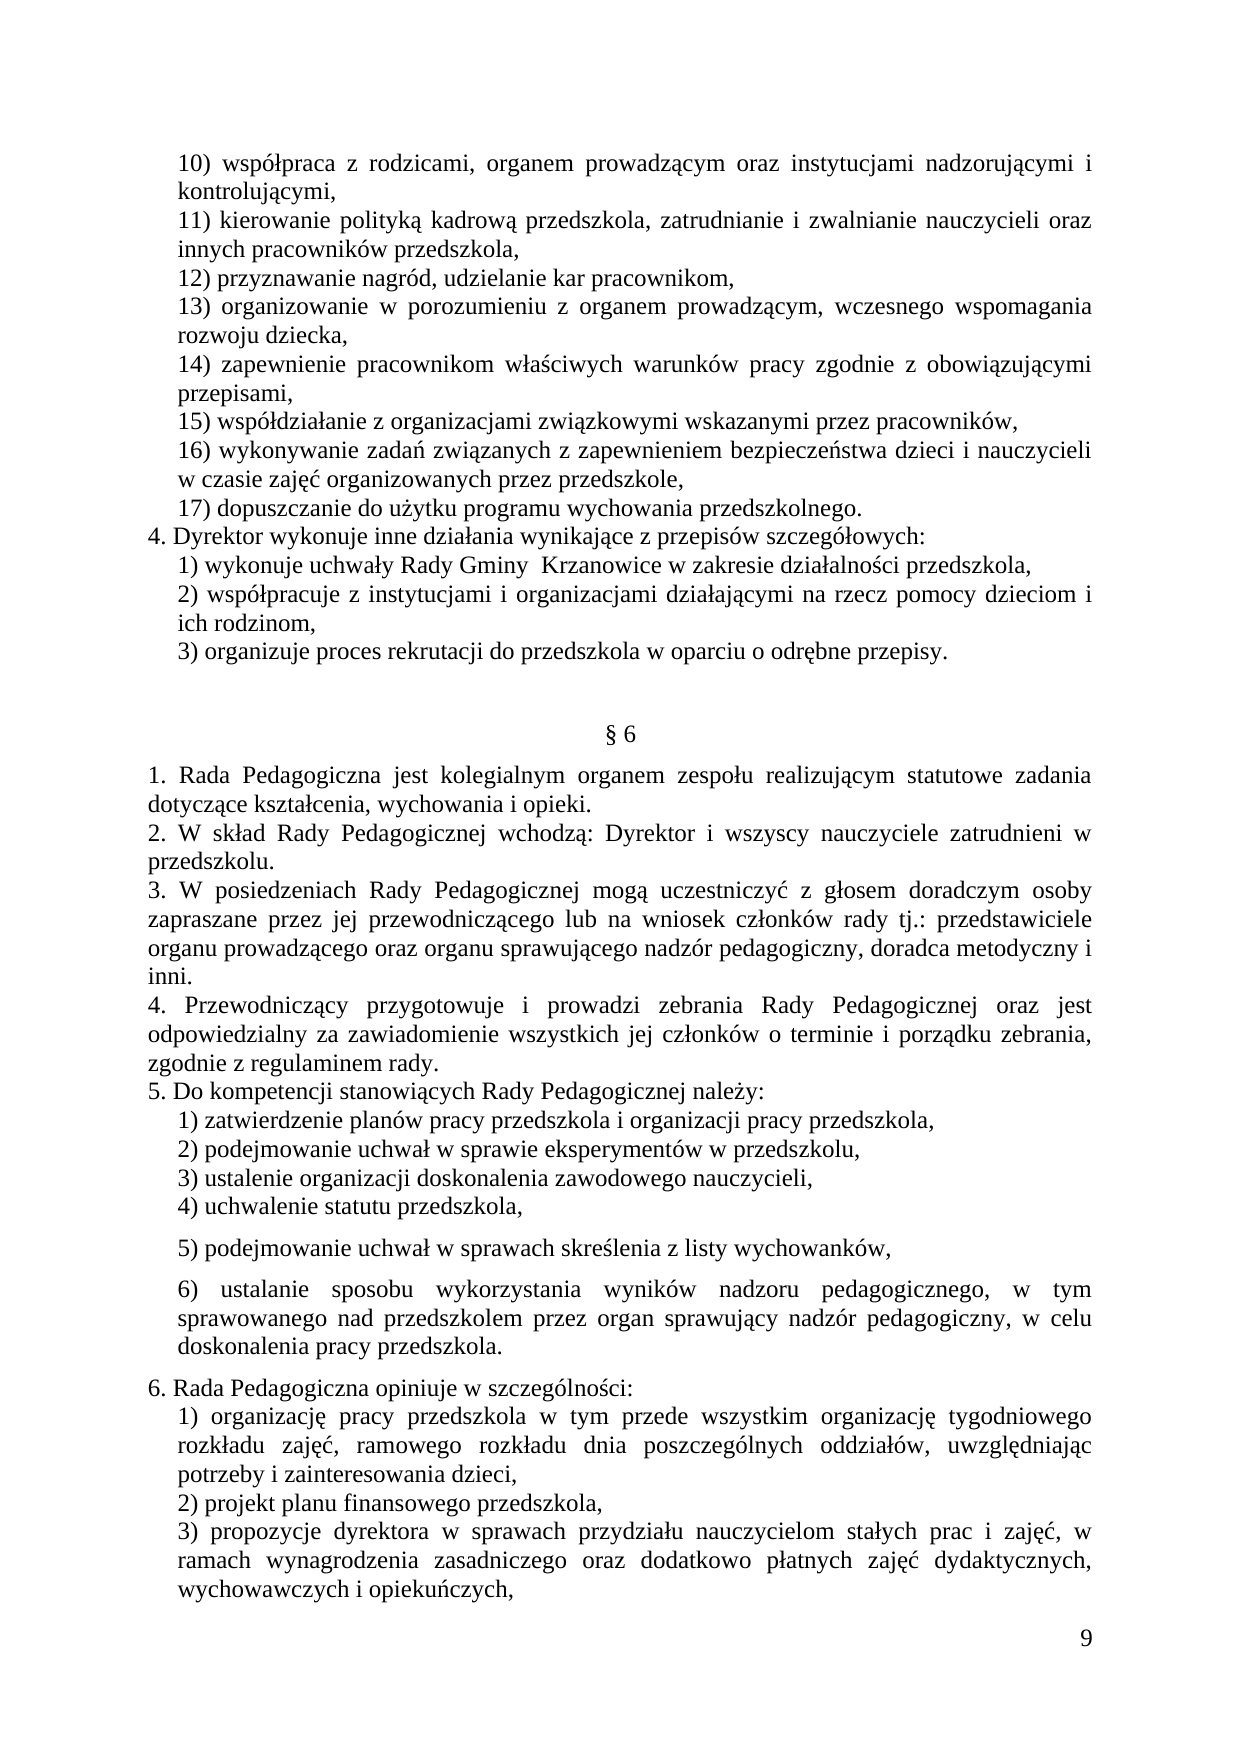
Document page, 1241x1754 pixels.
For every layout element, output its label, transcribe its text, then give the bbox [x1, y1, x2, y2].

list 16) wykonywanie zadań związanych z zapewnieniem bezpieczeństwa dzieci i nauczycieli w czasie zajęć organizowanych przez przedszkole, [177, 435, 1093, 493]
list 1) organizację pracy przedszkola w tym przede wszystkim organizację tygodniowego rozkładu zajęć, ramowego rozkładu dnia poszczególnych oddziałów, uwzględniając potrzeby i zainteresowania dzieci, [177, 1401, 1093, 1488]
list 2) podejmowanie uchwał w sprawie eksperymentów w przedszkolu, [177, 1134, 1093, 1163]
text 5) podejmowanie uchwał w sprawach skreślenia z listy wychowanków, [177, 1233, 1093, 1261]
list 5. Do kompetencji stanowiących Rady Pedagogicznej należy: [148, 1076, 1093, 1105]
text § 6 [148, 719, 1093, 748]
list 1. Rada Pedagogiczna jest kolegialnym organem zespołu realizującym statutowe zadania dotyczące kształcenia, wychowania i opieki. [148, 760, 1093, 818]
list 14) zapewnienie pracownikom właściwych warunków pracy zgodnie z obowiązującymi przepisami, [177, 349, 1093, 406]
list 4) uchwalenie statutu przedszkola, [177, 1191, 1093, 1220]
list 3) propozycje dyrektora w sprawach przydziału nauczycielom stałych prac i zajęć, w ramach wynagrodzenia zasadniczego oraz dodatkowo płatnych zajęć dydaktycznych, wychowawczych i opiekuńczych, [177, 1516, 1093, 1603]
list 11) kierowanie polityką kadrową przedszkola, zatrudnianie i zwalnianie nauczycieli oraz innych pracowników przedszkola, [177, 205, 1093, 263]
list 3) organizuje proces rekrutacji do przedszkola w oparciu o odrębne przepisy. [177, 636, 1093, 665]
list 1) zatwierdzenie planów pracy przedszkola i organizacji pracy przedszkola, [177, 1105, 1093, 1134]
list 6. Rada Pedagogiczna opiniuje w szczególności: [148, 1373, 1093, 1401]
list 10) współpraca z rodzicami, organem prowadzącym oraz instytucjami nadzorującymi i kontrolującymi, [177, 148, 1093, 205]
list 3. W posiedzeniach Rady Pedagogicznej mogą uczestniczyć z głosem doradczym osoby zapraszane przez jej przewodniczącego lub na wniosek członków rady tj.: przedstawiciele organu prowadzącego oraz organu sprawującego nadzór pedagogiczny, doradca metodyczny i inni. [148, 875, 1093, 990]
list 2) współpracuje z instytucjami i organizacjami działającymi na rzecz pomocy dzieciom i ich rodzinom, [177, 579, 1093, 636]
list 4. Przewodniczący przygotowuje i prowadzi zebrania Rady Pedagogicznej oraz jest odpowiedzialny za zawiadomienie wszystkich jej członków o terminie i porządku zebrania, zgodnie z regulaminem rady. [148, 990, 1093, 1076]
list 3) ustalenie organizacji doskonalenia zawodowego nauczycieli, [177, 1163, 1093, 1191]
list 1) wykonuje uchwały Rady Gminy Krzanowice w zakresie działalności przedszkola, [177, 550, 1093, 579]
list 4. Dyrektor wykonuje inne działania wynikające z przepisów szczegółowych: [148, 521, 1093, 550]
text 6) ustalanie sposobu wykorzystania wyników nadzoru pedagogicznego, w tym sprawowanego nad przedszkolem przez organ sprawujący nadzór pedagogiczny, w celu doskonalenia pracy przedszkola. [177, 1274, 1093, 1360]
list 2. W skład Rady Pedagogicznej wchodzą: Dyrektor i wszyscy nauczyciele zatrudnieni w przedszkolu. [148, 818, 1093, 875]
list 17) dopuszczanie do użytku programu wychowania przedszkolnego. [177, 493, 1093, 521]
list 13) organizowanie w porozumieniu z organem prowadzącym, wczesnego wspomagania rozwoju dziecka, [177, 291, 1093, 349]
list 12) przyznawanie nagród, udzielanie kar pracownikom, [177, 263, 1093, 291]
list 2) projekt planu finansowego przedszkola, [177, 1488, 1093, 1516]
list 15) współdziałanie z organizacjami związkowymi wskazanymi przez pracowników, [177, 406, 1093, 435]
